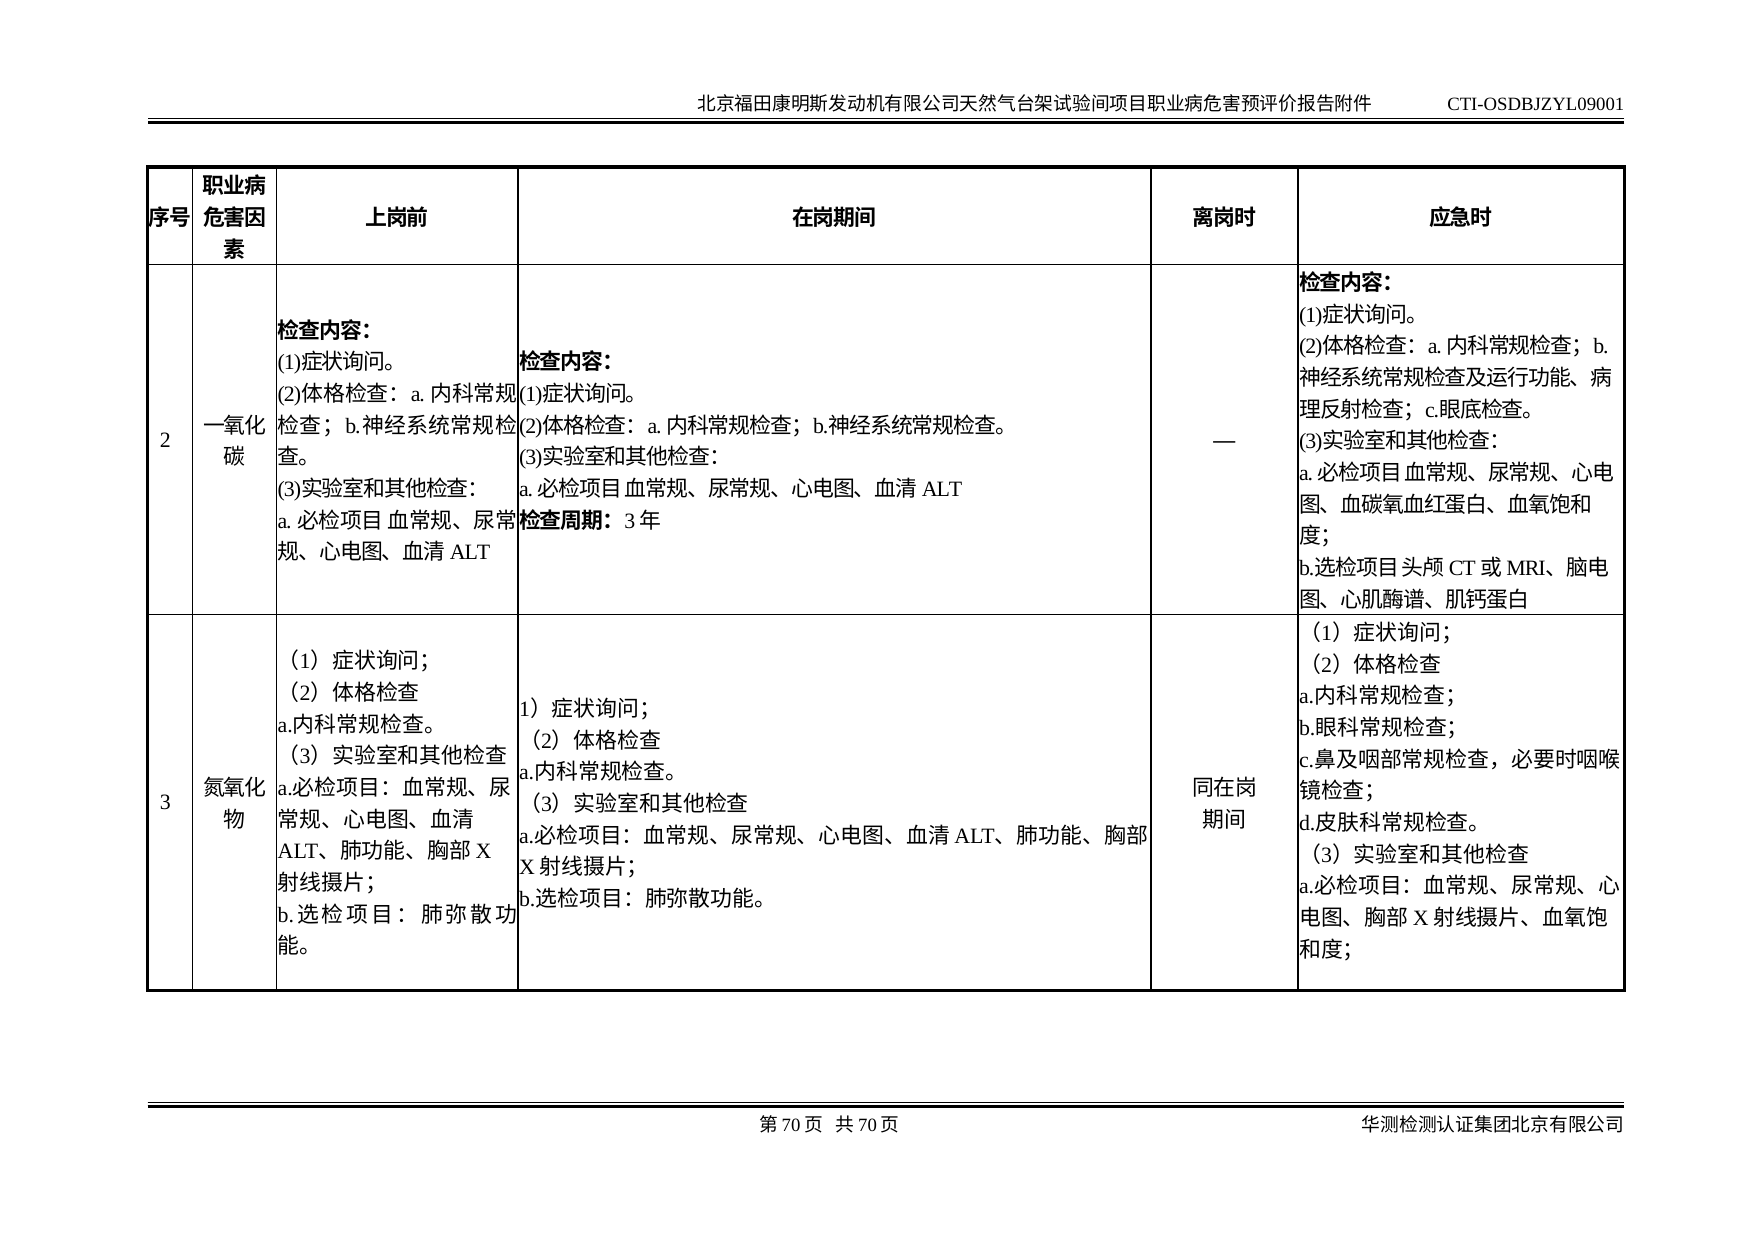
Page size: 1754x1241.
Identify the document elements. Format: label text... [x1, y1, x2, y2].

table_cell 1）症状询问； （2）体格检查 a.内科常规检查。 （3）实验室和其他检查 a.必检项目：血常规、尿常规、心电图、血清ALT、肺功能、胸部X射线摄片； b.选检项目：肺弥散功能。 [519, 615, 1150, 988]
table_cell 同在岗 期间 [1152, 615, 1297, 988]
table_header 在岗期间 [519, 169, 1150, 263]
table_header 职业病 危害因素 [193, 169, 276, 263]
table_cell 检查内容： (1)症状询问。 (2)体格检查：a. 内科常规检查；b.神经系统常规检查。 (3)实验室和其他检查： a. 必检项目 血常规、尿常规、心电图、血清ALT 检查周期：3年 [519, 265, 1150, 613]
table_cell [149, 615, 192, 988]
table_cell 氮氧化物 [193, 615, 276, 988]
table_header 序号 [149, 169, 192, 263]
table_header 上岗前 [277, 169, 517, 263]
table_cell 检查内容： (1)症状询问。 (2)体格检查：a. 内科常规检查；b.神经系统常规检查及运行功能、病理反射检查；c.眼底检查。 (3)实验室和其他检查： a. 必检项目 血常规、尿常规、心电图、血碳氧血红蛋白、血氧饱和度； b.选检项目 头颅CT或MRI、脑电图、心肌酶谱、肌钙蛋白 [1299, 265, 1623, 613]
table_cell [149, 265, 192, 613]
table_header 离岗时 [1152, 169, 1297, 263]
table_cell 一氧化碳 [193, 265, 276, 613]
table_cell 检查内容： (1)症状询问。 (2)体格检查：a. 内科常规检查；b.神经系统常规检查。 (3)实验室和其他检查： a. 必检项目 血常规、尿常规、心电图、血清ALT [277, 265, 517, 613]
table_cell （1）症状询问； （2）体格检查 a.内科常规检查。 （3）实验室和其他检查 a.必检项目：血常规、尿常规、心电图、血清ALT、肺功能、胸部X射线摄片； b.选检项目：肺弥散功能。 [277, 615, 517, 988]
table_header 应急时 [1299, 169, 1623, 263]
table_cell — [1152, 265, 1297, 613]
table_cell （1）症状询问； （2）体格检查 a.内科常规检查； b.眼科常规检查； c.鼻及咽部常规检查，必要时咽喉镜检查； d.皮肤科常规检查。 （3）实验室和其他检查 a.必检项目：血常规、尿常规、心电图、胸部X射线摄片、血氧饱和度； [1299, 615, 1623, 988]
